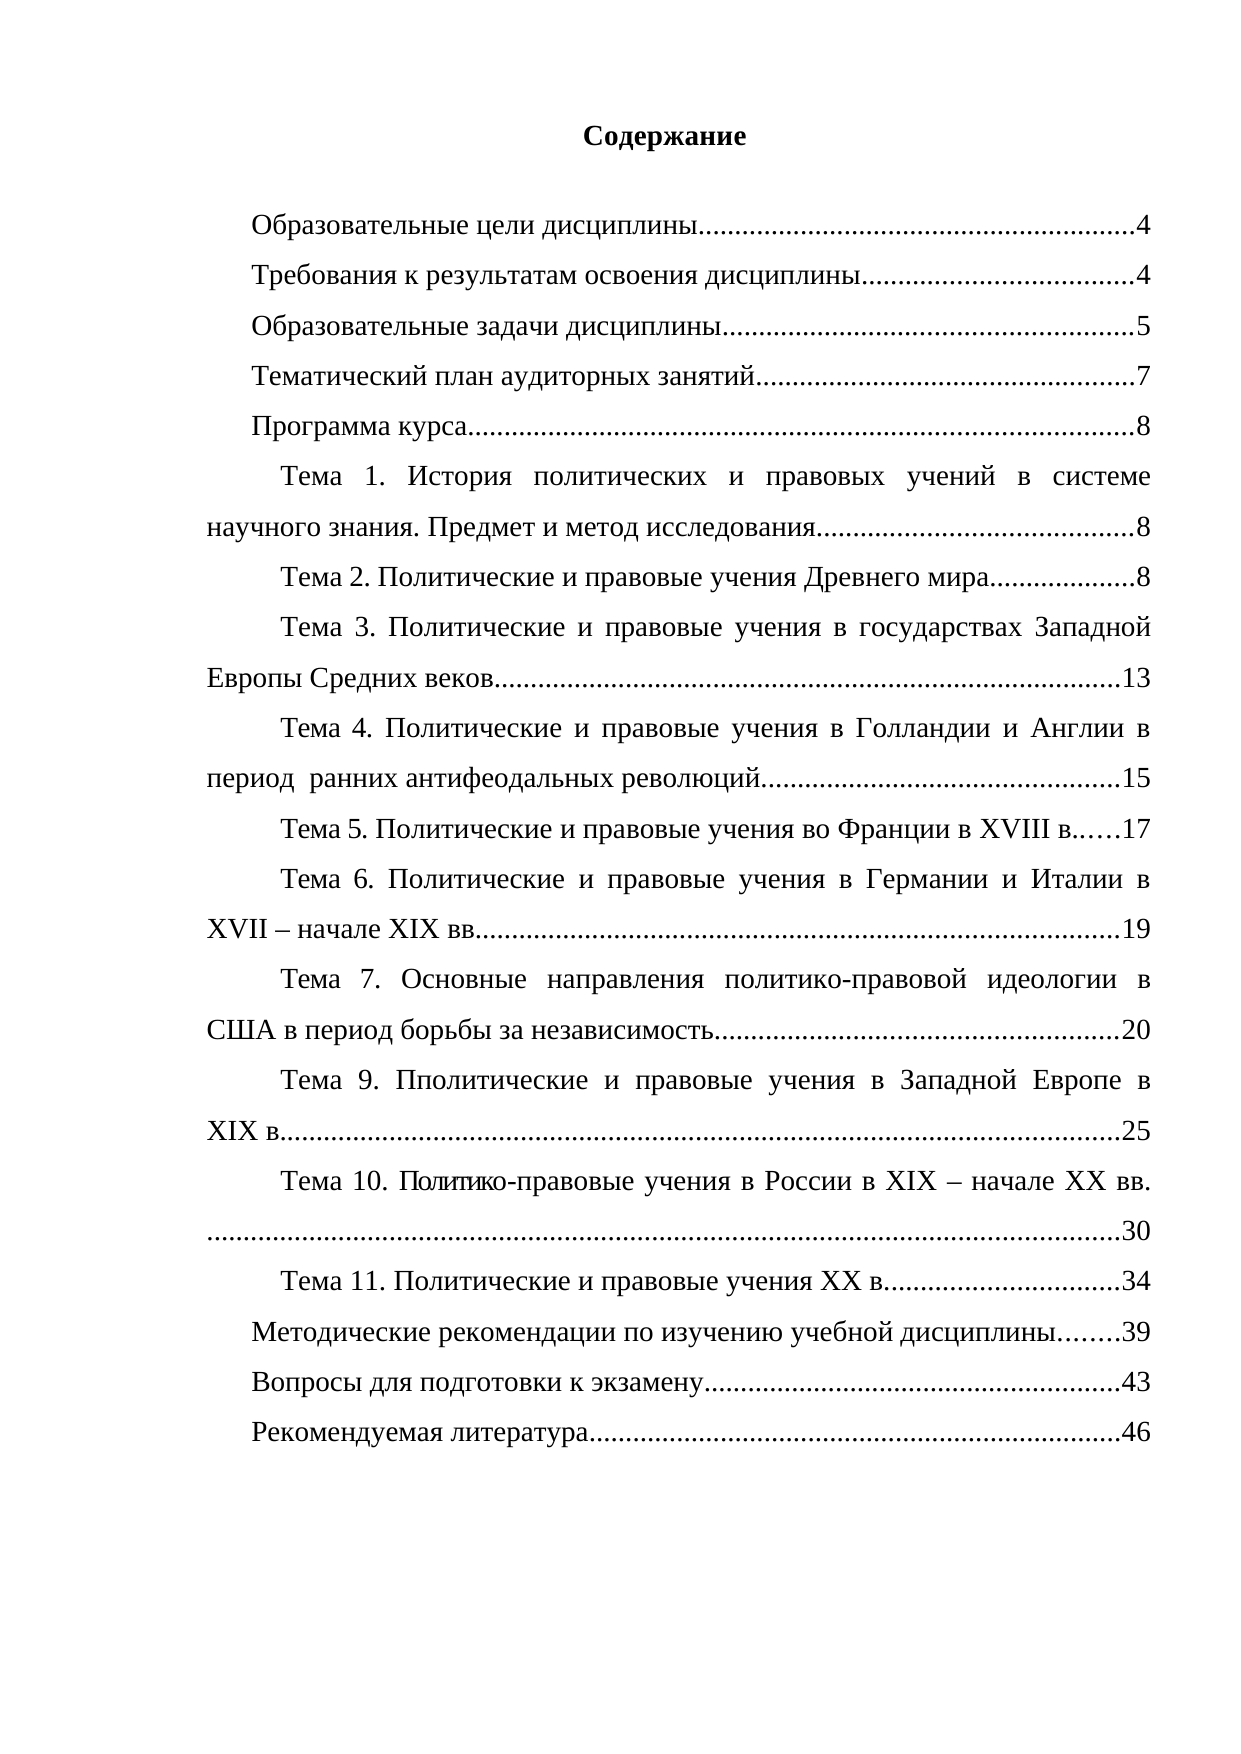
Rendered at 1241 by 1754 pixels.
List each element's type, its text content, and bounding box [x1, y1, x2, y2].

subtitle Содержание [177, 118, 1152, 152]
